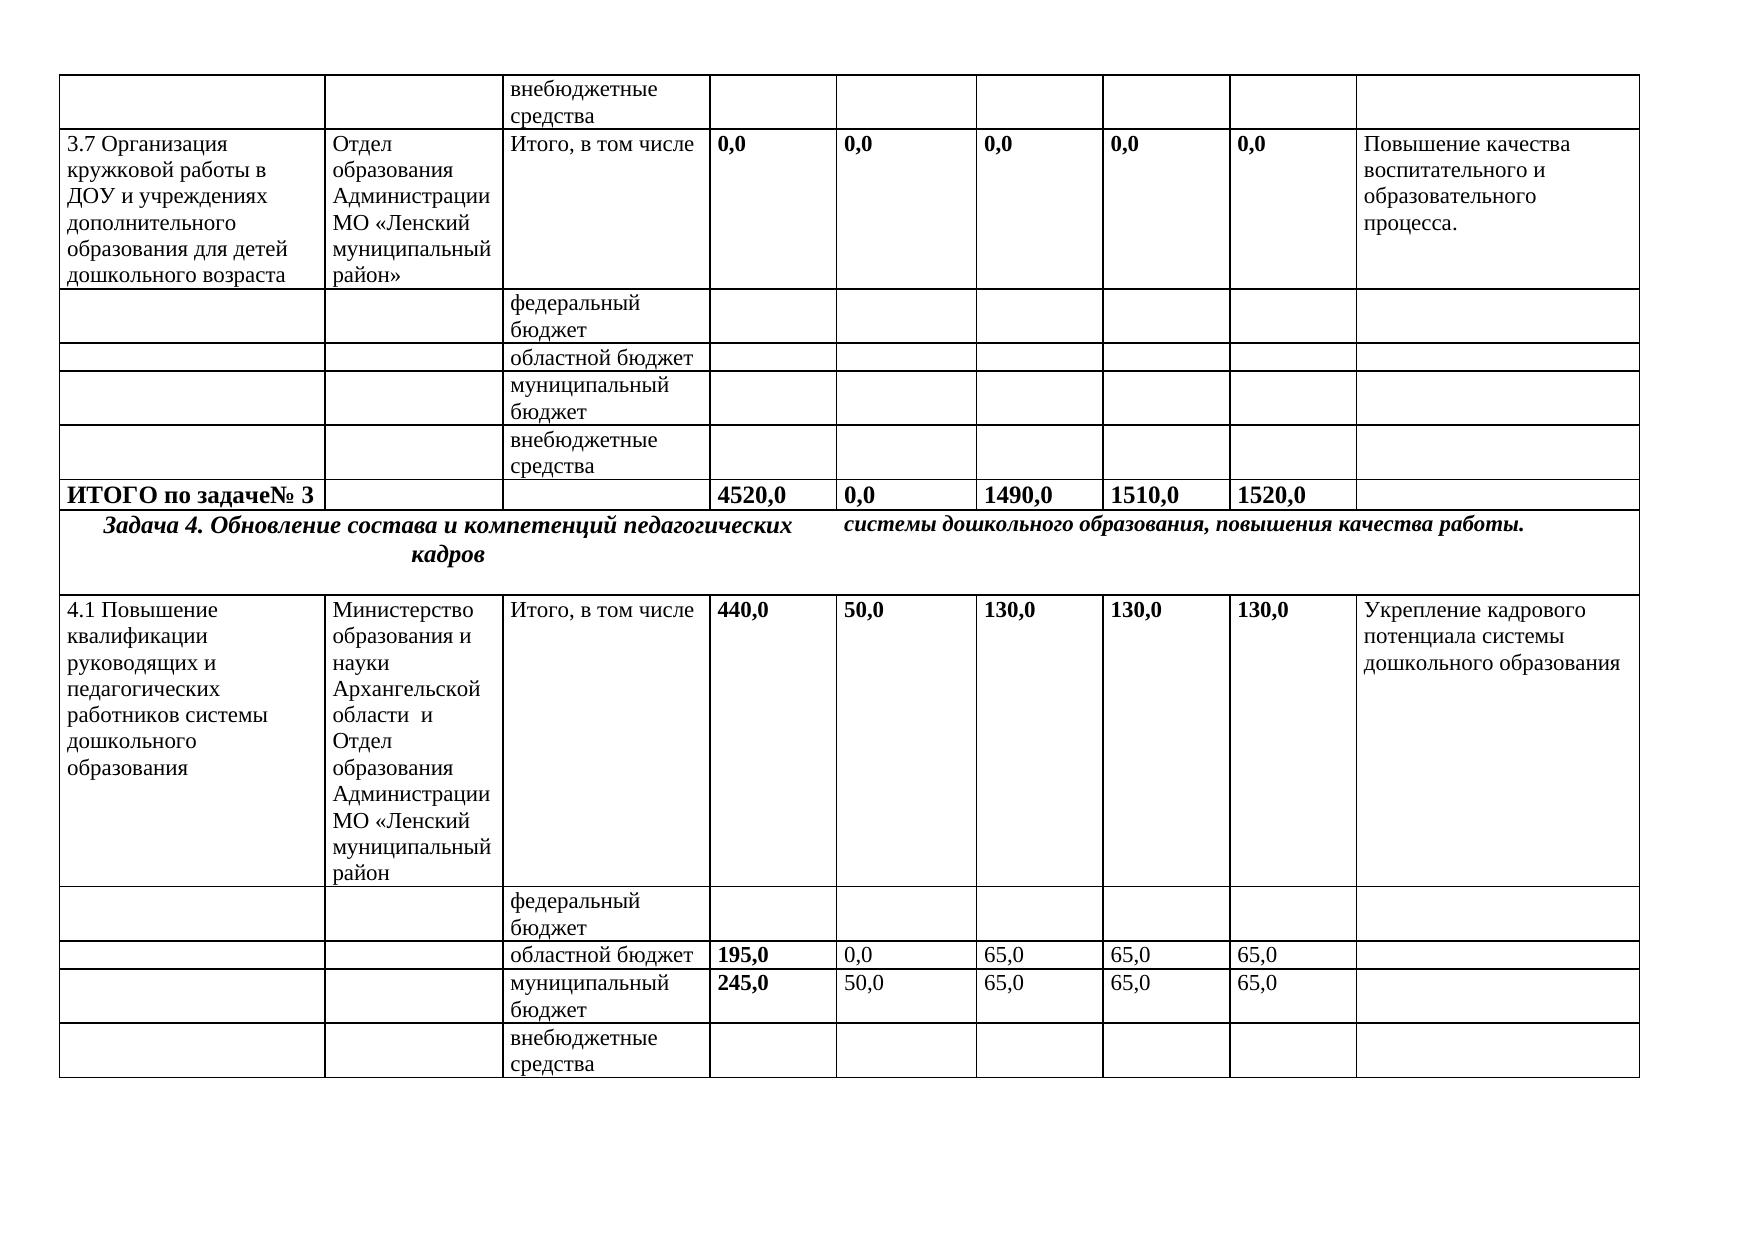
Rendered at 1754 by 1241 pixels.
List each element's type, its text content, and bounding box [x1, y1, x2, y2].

table_cell [1231, 426, 1356, 478]
table_cell [504, 480, 709, 509]
table_cell 0,0 [1104, 130, 1229, 288]
table_cell [1357, 1024, 1639, 1076]
table_cell федеральный бюджет [504, 290, 709, 342]
table_cell федеральный бюджет [504, 887, 709, 940]
table_cell [977, 344, 1102, 370]
table_cell [977, 1024, 1102, 1076]
table_cell [1104, 887, 1229, 940]
table_cell [711, 887, 836, 940]
table_cell 130,0 [1104, 596, 1229, 886]
table_cell [326, 942, 502, 968]
table_cell муниципальный бюджет [504, 970, 709, 1022]
table_cell [837, 76, 976, 128]
table_cell [977, 290, 1102, 342]
table_cell [837, 372, 976, 424]
table_cell ИТОГО по задаче№ 3 [60, 480, 324, 509]
table_cell 130,0 [977, 596, 1102, 886]
table_cell [1357, 480, 1639, 509]
table_cell [1231, 1024, 1356, 1076]
table_cell [1231, 372, 1356, 424]
table_cell [60, 290, 324, 342]
table_cell [60, 372, 324, 424]
table_cell 4.1 Повышение квалификации руководящих и педагогических работников системы дошкольного образования [60, 596, 324, 886]
table_cell [1104, 372, 1229, 424]
table_cell [1357, 426, 1639, 478]
table_cell 195,0 [711, 942, 836, 968]
table_cell [1231, 887, 1356, 940]
table_cell [326, 480, 502, 509]
table_cell муниципальный бюджет [504, 372, 709, 424]
table_cell Итого, в том числе [504, 130, 709, 288]
table_cell [326, 372, 502, 424]
table_cell 0,0 [837, 480, 976, 509]
table_cell [711, 426, 836, 478]
table_cell [1104, 290, 1229, 342]
table_cell [326, 76, 502, 128]
table_cell [1357, 290, 1639, 342]
table_cell [837, 887, 976, 940]
table_cell [977, 76, 1102, 128]
table_cell внебюджетные средства [504, 426, 709, 478]
table_cell 65,0 [1231, 970, 1356, 1022]
table_cell [711, 372, 836, 424]
table_cell [1104, 1024, 1229, 1076]
table_cell [60, 1024, 324, 1076]
table_cell 440,0 [711, 596, 836, 886]
table_cell [1104, 426, 1229, 478]
table_cell [1231, 290, 1356, 342]
table_cell 50,0 [837, 970, 976, 1022]
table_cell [326, 130, 502, 288]
table_cell [837, 290, 976, 342]
table_cell [60, 426, 324, 478]
table_cell 65,0 [1231, 942, 1356, 968]
table_cell [1357, 942, 1639, 968]
table_cell [837, 426, 976, 478]
table_cell 65,0 [1104, 970, 1229, 1022]
table_cell [1104, 76, 1229, 128]
table_cell 1520,0 [1231, 480, 1356, 509]
table_cell [60, 76, 324, 128]
table_cell 50,0 [837, 596, 976, 886]
table_cell 65,0 [977, 970, 1102, 1022]
table_cell 1490,0 [977, 480, 1102, 509]
table_cell [1357, 344, 1639, 370]
table_cell [60, 970, 324, 1022]
table_cell 0,0 [977, 130, 1102, 288]
table_cell [326, 426, 502, 478]
table_cell 130,0 [1231, 596, 1356, 886]
table_cell Министерство образования и науки Архангельской области и Отдел образования Администрации МО «Ленский муниципальный район [326, 596, 502, 886]
table_cell [326, 1024, 502, 1076]
table_cell Повышение качества воспитательного и образовательного процесса. [1357, 130, 1639, 288]
table_cell [977, 426, 1102, 478]
table_cell [1231, 76, 1356, 128]
table_cell системы дошкольного образования, повышения качества работы. [837, 511, 1639, 594]
table_cell [837, 344, 976, 370]
table_cell [711, 290, 836, 342]
table_cell [326, 970, 502, 1022]
table_cell [326, 290, 502, 342]
table_cell внебюджетные средства [504, 1024, 709, 1076]
table_cell 65,0 [977, 942, 1102, 968]
table_cell 245,0 [711, 970, 836, 1022]
table_cell [977, 887, 1102, 940]
table_cell [977, 372, 1102, 424]
table_cell Итого, в том числе [504, 596, 709, 886]
table_cell [60, 942, 324, 968]
table_cell внебюджетные средства [504, 76, 709, 128]
table_cell 3.7 Организация кружковой работы в ДОУ и учреждениях дополнительного образования для детей дошкольного возраста [60, 130, 324, 288]
table_cell [60, 344, 324, 370]
table_cell [1357, 970, 1639, 1022]
table_cell [711, 1024, 836, 1076]
table_cell 0,0 [1231, 130, 1356, 288]
table_cell 1510,0 [1104, 480, 1229, 509]
table_cell Задача 4. Обновление состава и компетенций педагогических кадров [60, 511, 837, 594]
table_cell [1357, 372, 1639, 424]
table_cell [326, 887, 502, 940]
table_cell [1357, 596, 1639, 886]
table_cell [837, 1024, 976, 1076]
table_cell [1357, 76, 1639, 128]
table_cell [60, 887, 324, 940]
table_cell [326, 344, 502, 370]
table_cell [1104, 344, 1229, 370]
table_cell областной бюджет [504, 344, 709, 370]
table_cell 4520,0 [711, 480, 836, 509]
table_cell 0,0 [837, 942, 976, 968]
table_cell [1357, 887, 1639, 940]
table_cell [711, 76, 836, 128]
table_cell 65,0 [1104, 942, 1229, 968]
table_cell 0,0 [837, 130, 976, 288]
table_cell областной бюджет [504, 942, 709, 968]
table_cell [711, 344, 836, 370]
table_cell [1231, 344, 1356, 370]
table_cell 0,0 [711, 130, 836, 288]
